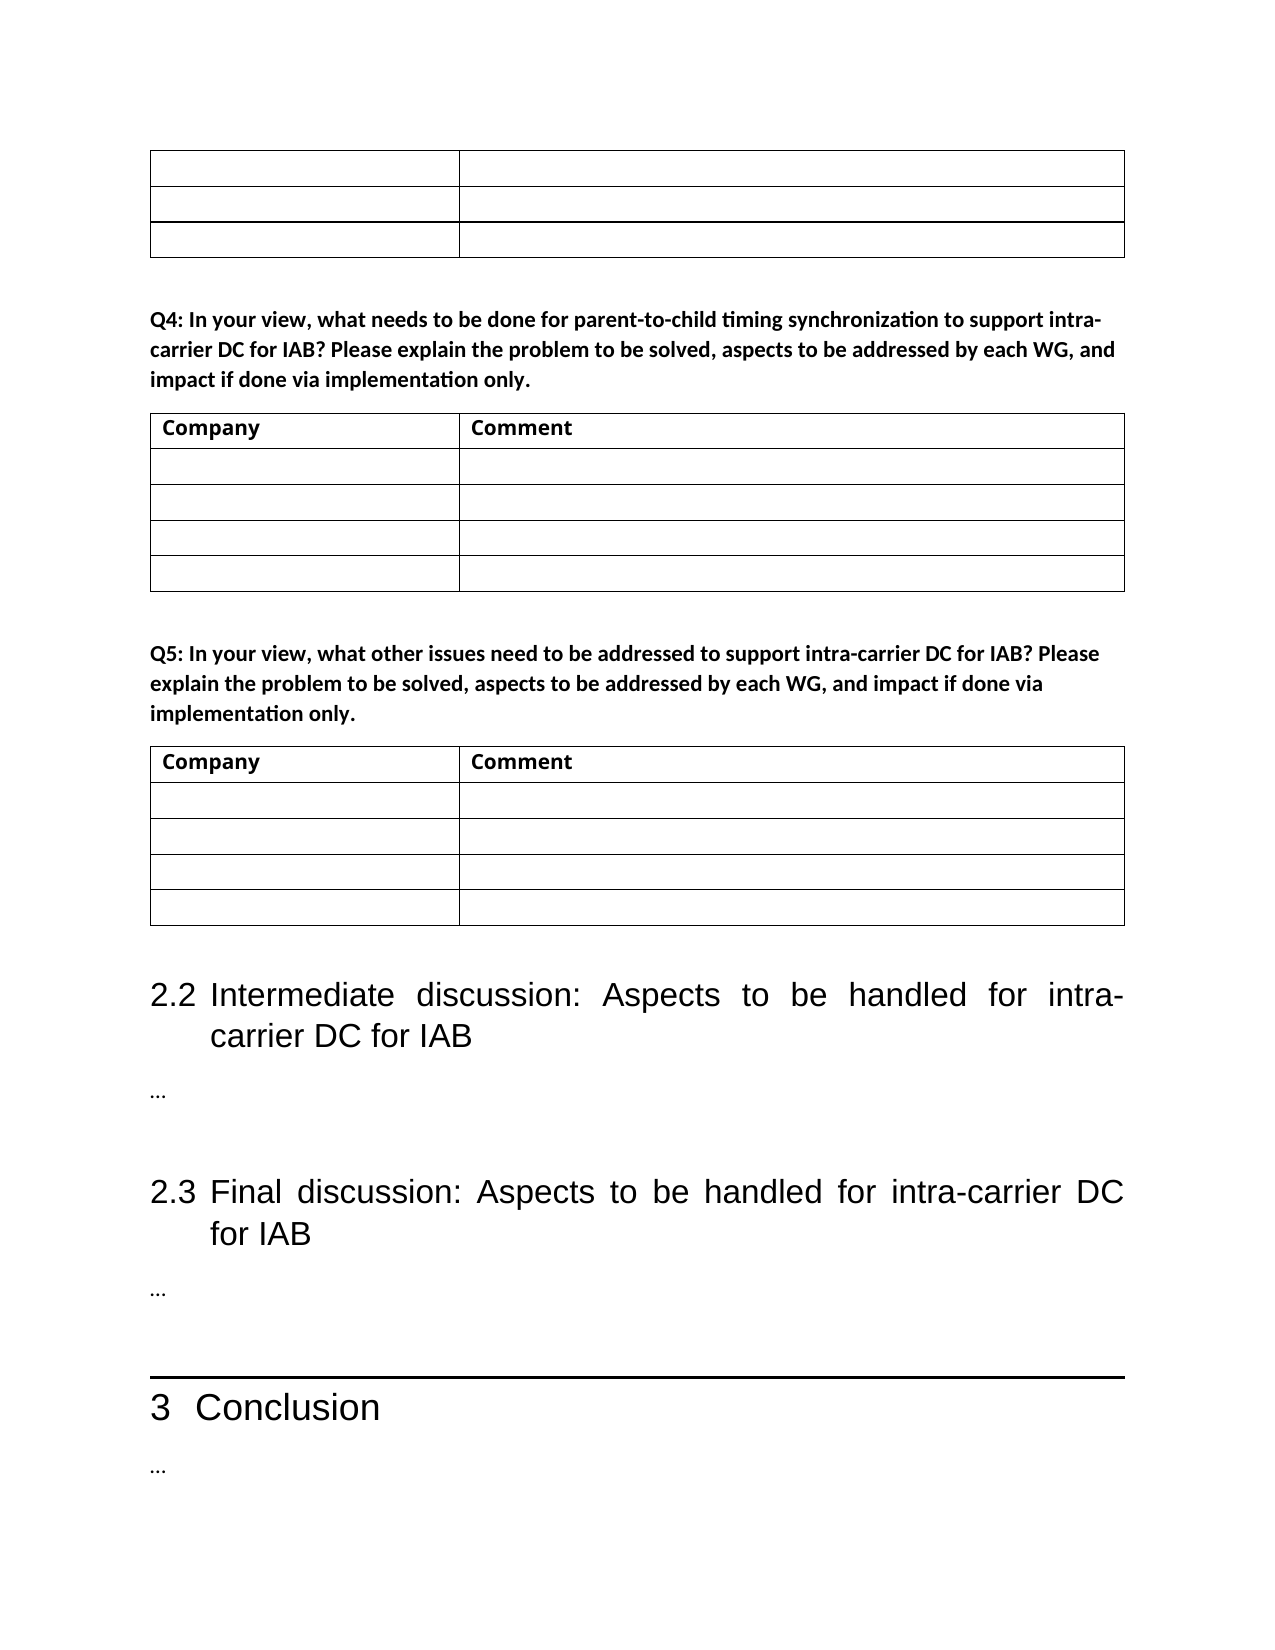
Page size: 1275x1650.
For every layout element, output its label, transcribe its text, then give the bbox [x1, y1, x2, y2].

subtitle Final discussion: Aspects to be handled for intra-carrier DC for IAB [150, 1172, 1125, 1252]
table_cell [460, 819, 1124, 853]
table_header Company [151, 414, 459, 448]
table_cell [460, 449, 1124, 484]
table_cell [151, 223, 459, 257]
table_cell [460, 151, 1124, 186]
table_cell [460, 521, 1124, 555]
table_cell [151, 890, 459, 925]
table_cell [151, 449, 459, 484]
table_cell [151, 187, 459, 221]
table_cell [151, 151, 459, 186]
table_header Comment [460, 414, 1124, 448]
table_cell [460, 187, 1124, 221]
subtitle Intermediate discussion: Aspects to be handled for intra-carrier DC for IAB [150, 975, 1125, 1055]
table_cell [460, 890, 1124, 925]
text … [150, 1274, 1125, 1302]
table_cell [151, 556, 459, 591]
table_cell [151, 783, 459, 818]
table_cell [151, 855, 459, 889]
text … [150, 1077, 1125, 1104]
table_cell [151, 819, 459, 853]
table_cell [460, 223, 1124, 257]
text Q4: In your view, what needs to be done for parent-to-child timing synchronization to support intra-carrier DC for IAB? Please explain the problem to be solved, aspects to be addressed by each WG, and impact if done via implementation only. [150, 305, 1125, 393]
table_cell [151, 521, 459, 555]
text … [150, 1451, 1125, 1479]
table_cell [460, 783, 1124, 818]
table_header Company [151, 747, 459, 782]
table_header Comment [460, 747, 1124, 782]
table_cell [460, 485, 1124, 519]
subtitle Conclusion [150, 1379, 1125, 1429]
table_cell [460, 855, 1124, 889]
table_cell [460, 556, 1124, 591]
text Q5: In your view, what other issues need to be addressed to support intra-carrier DC for IAB? Please explain the problem to be solved, aspects to be addressed by each WG, and impact if done via implementation only. [150, 639, 1125, 727]
table_cell [151, 485, 459, 519]
